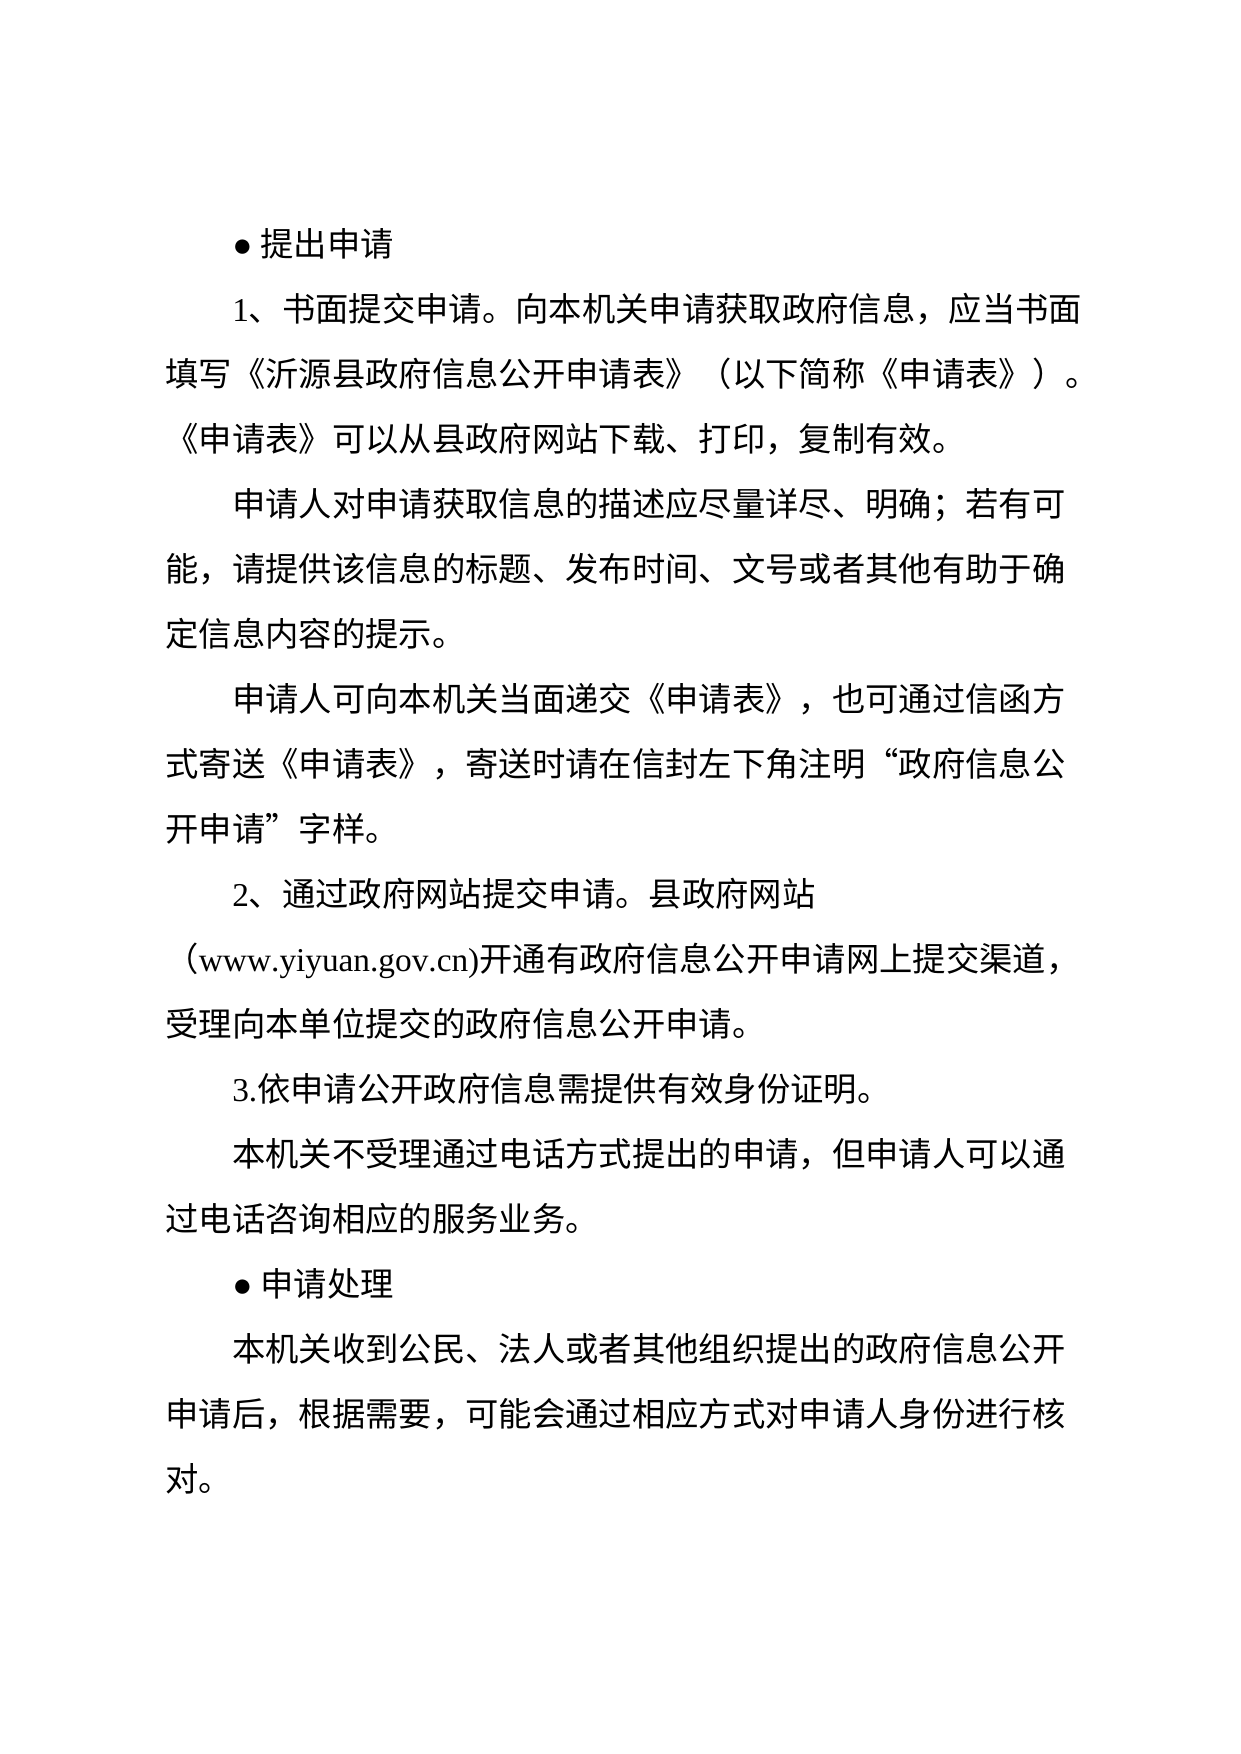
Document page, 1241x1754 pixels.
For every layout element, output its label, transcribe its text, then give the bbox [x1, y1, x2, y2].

text 本机关不受理通过电话方式提出的申请，但申请人可以通过电话咨询相应的服务业务。 [165, 1119, 1087, 1249]
text ● 提出申请 [165, 209, 1087, 274]
text 1、书面提交申请。向本机关申请获取政府信息，应当书面填写《沂源县政府信息公开申请表》（以下简称《申请表》）。《申请表》可以从县政府网站下载、打印，复制有效。 [165, 274, 1087, 348]
text 1、书面提交申请。向本机关申请获取政府信息，应当书面填写《沂源县政府信息公开申请表》（以下简称《申请表》）。《申请表》可以从县政府网站下载、打印，复制有效。 [165, 396, 1087, 469]
text ● 申请处理 [165, 1249, 1087, 1314]
text 申请人可向本机关当面递交《申请表》，也可通过信函方式寄送《申请表》，寄送时请在信封左下角注明“政府信息公开申请”字样。 [165, 664, 1087, 859]
text 本机关收到公民、法人或者其他组织提出的政府信息公开申请后，根据需要，可能会通过相应方式对申请人身份进行核对。 [165, 1314, 1087, 1509]
text 申请人对申请获取信息的描述应尽量详尽、明确；若有可能，请提供该信息的标题、发布时间、文号或者其他有助于确定信息内容的提示。 [165, 469, 1087, 664]
text 3.依申请公开政府信息需提供有效身份证明。 [165, 1054, 1087, 1119]
text 2、通过政府网站提交申请。县政府网站（www.yiyuan.gov.cn)开通有政府信息公开申请网上提交渠道，受理向本单位提交的政府信息公开申请。 [165, 859, 1087, 1054]
